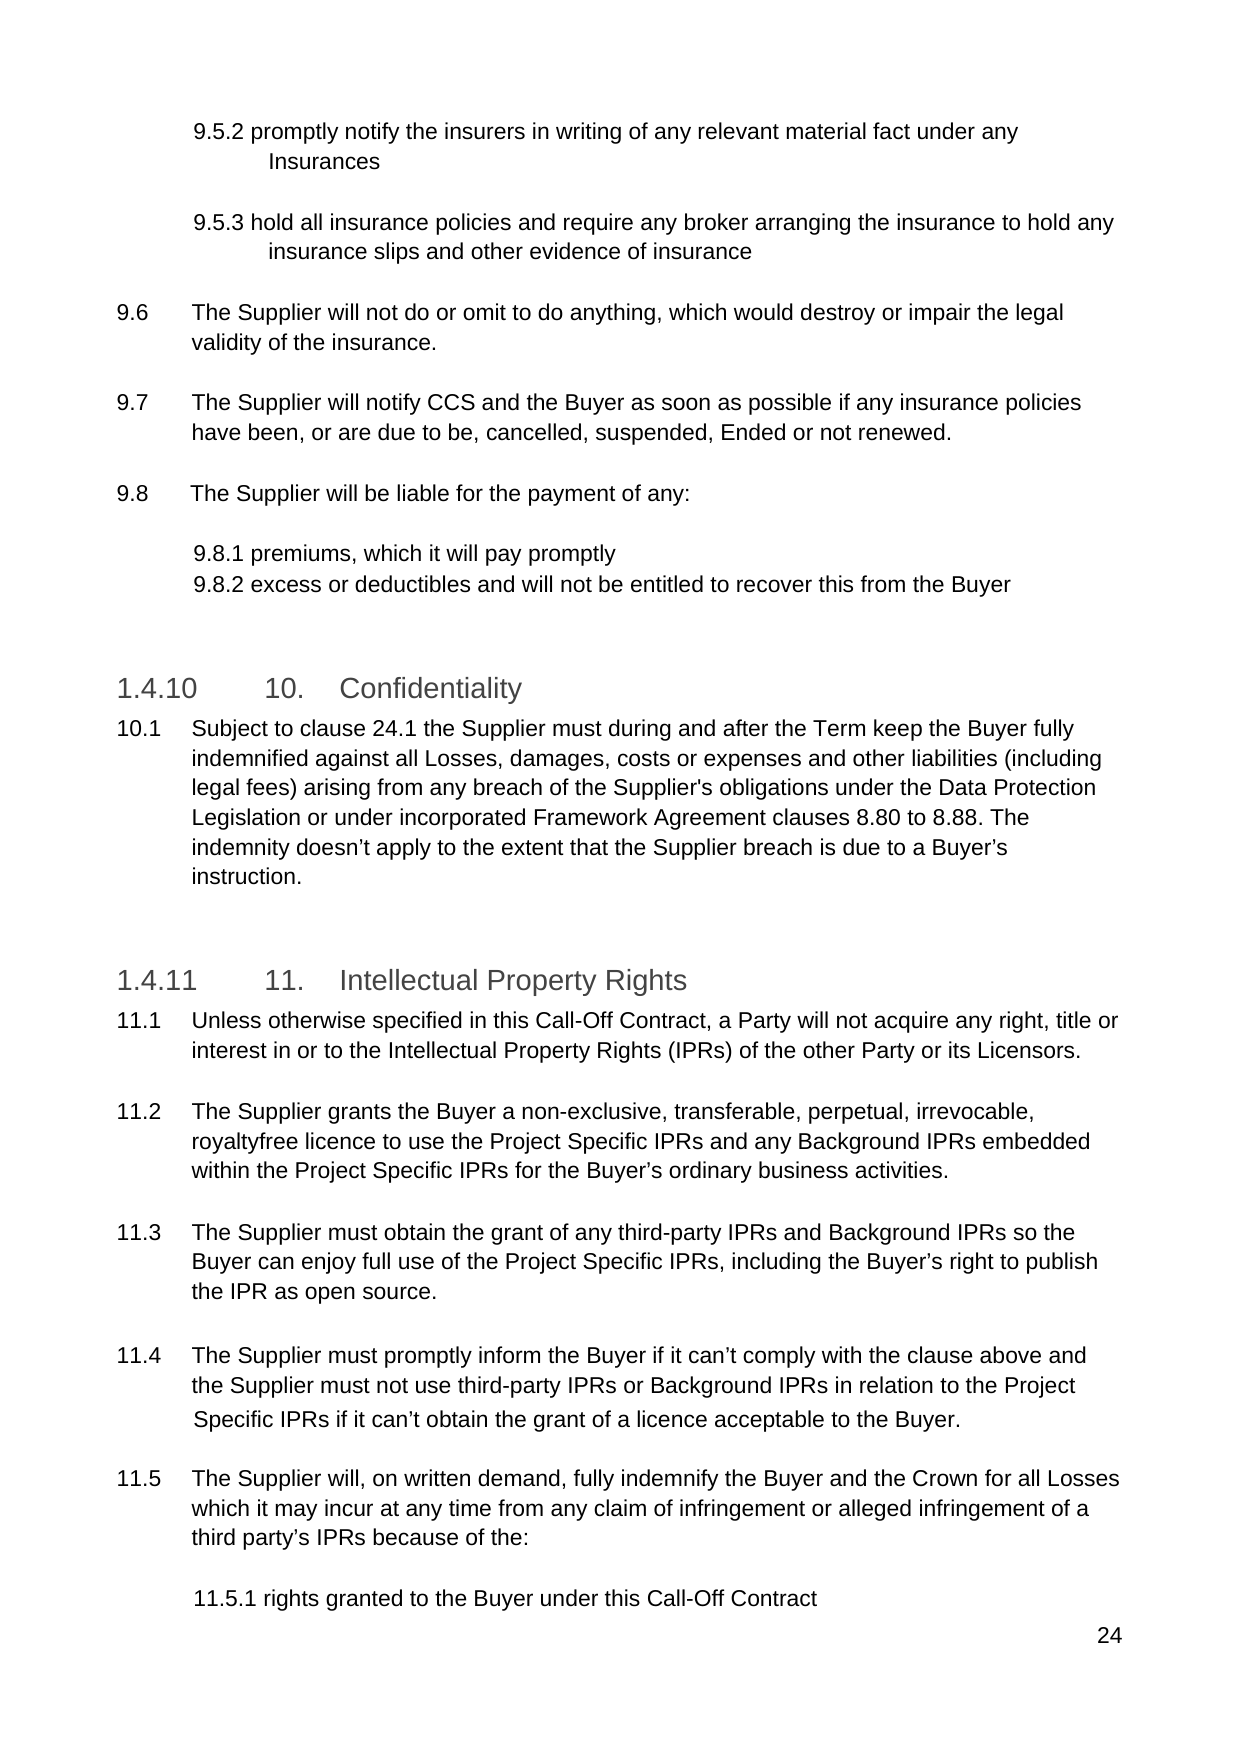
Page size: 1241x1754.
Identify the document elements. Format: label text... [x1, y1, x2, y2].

text 11.5.1 rights granted to the Buyer under this Call-Off Contract [193, 1585, 1122, 1611]
text 9.5.2 promptly notify the insurers in writing of any relevant material fact under any Insurances [193, 118, 1122, 174]
text 9.8.2 excess or deductibles and will not be entitled to recover this from the Buyer [193, 571, 1122, 597]
text 9.8 The Supplier will be liable for the payment of any: [116, 480, 1212, 506]
text 10.1 Subject to clause 24.1 the Supplier must during and after the Term keep the Buyer fully indemnified against all Losses, damages, costs or expenses and other liabilities (including legal fees) arising from any breach of the Supplier's obligations under the Data Protection Legislation or under incorporated Framework Agreement clauses 8.80 to 8.88. The indemnity doesn’t apply to the extent that the Supplier breach is due to a Buyer’s instruction. [116, 715, 1122, 890]
text 11.3 The Supplier must obtain the grant of any third-party IPRs and Background IPRs so the Buyer can enjoy full use of the Project Specific IPRs, including the Buyer’s right to publish the IPR as open source. [116, 1218, 1122, 1304]
text 11.4 The Supplier must promptly inform the Buyer if it can’t comply with the clause above and the Supplier must not use third-party IPRs or Background IPRs in relation to the Project [116, 1342, 1122, 1398]
text 9.8.1 premiums, which it will pay promptly [193, 540, 1122, 567]
text 11.2 The Supplier grants the Buyer a non-exclusive, transferable, perpetual, irrevocable, royaltyfree licence to use the Project Specific IPRs and any Background IPRs embedded within the Project Specific IPRs for the Buyer’s ordinary business activities. [116, 1098, 1122, 1184]
subtitle 1.4.11 11. Intellectual Property Rights [116, 963, 1212, 997]
text 9.6 The Supplier will not do or omit to do anything, which would destroy or impair the legal validity of the insurance. [116, 299, 1122, 355]
text 9.5.3 hold all insurance policies and require any broker arranging the insurance to hold any insurance slips and other evidence of insurance [193, 208, 1122, 264]
subtitle 1.4.10 10. Confidentiality [116, 671, 1212, 704]
text 9.7 The Supplier will notify CCS and the Buyer as soon as possible if any insurance policies have been, or are due to be, cancelled, suspended, Ended or not renewed. [116, 389, 1122, 445]
text Specific IPRs if it can’t obtain the grant of a licence acceptable to the Buyer. [193, 1406, 1122, 1432]
text 11.5 The Supplier will, on written demand, fully indemnify the Buyer and the Crown for all Losses which it may incur at any time from any claim of infringement or alleged infringement of a third party’s IPRs because of the: [116, 1465, 1122, 1551]
text 11.1 Unless otherwise specified in this Call-Off Contract, a Party will not acquire any right, title or interest in or to the Intellectual Property Rights (IPRs) of the other Party or its Licensors. [116, 1007, 1122, 1063]
